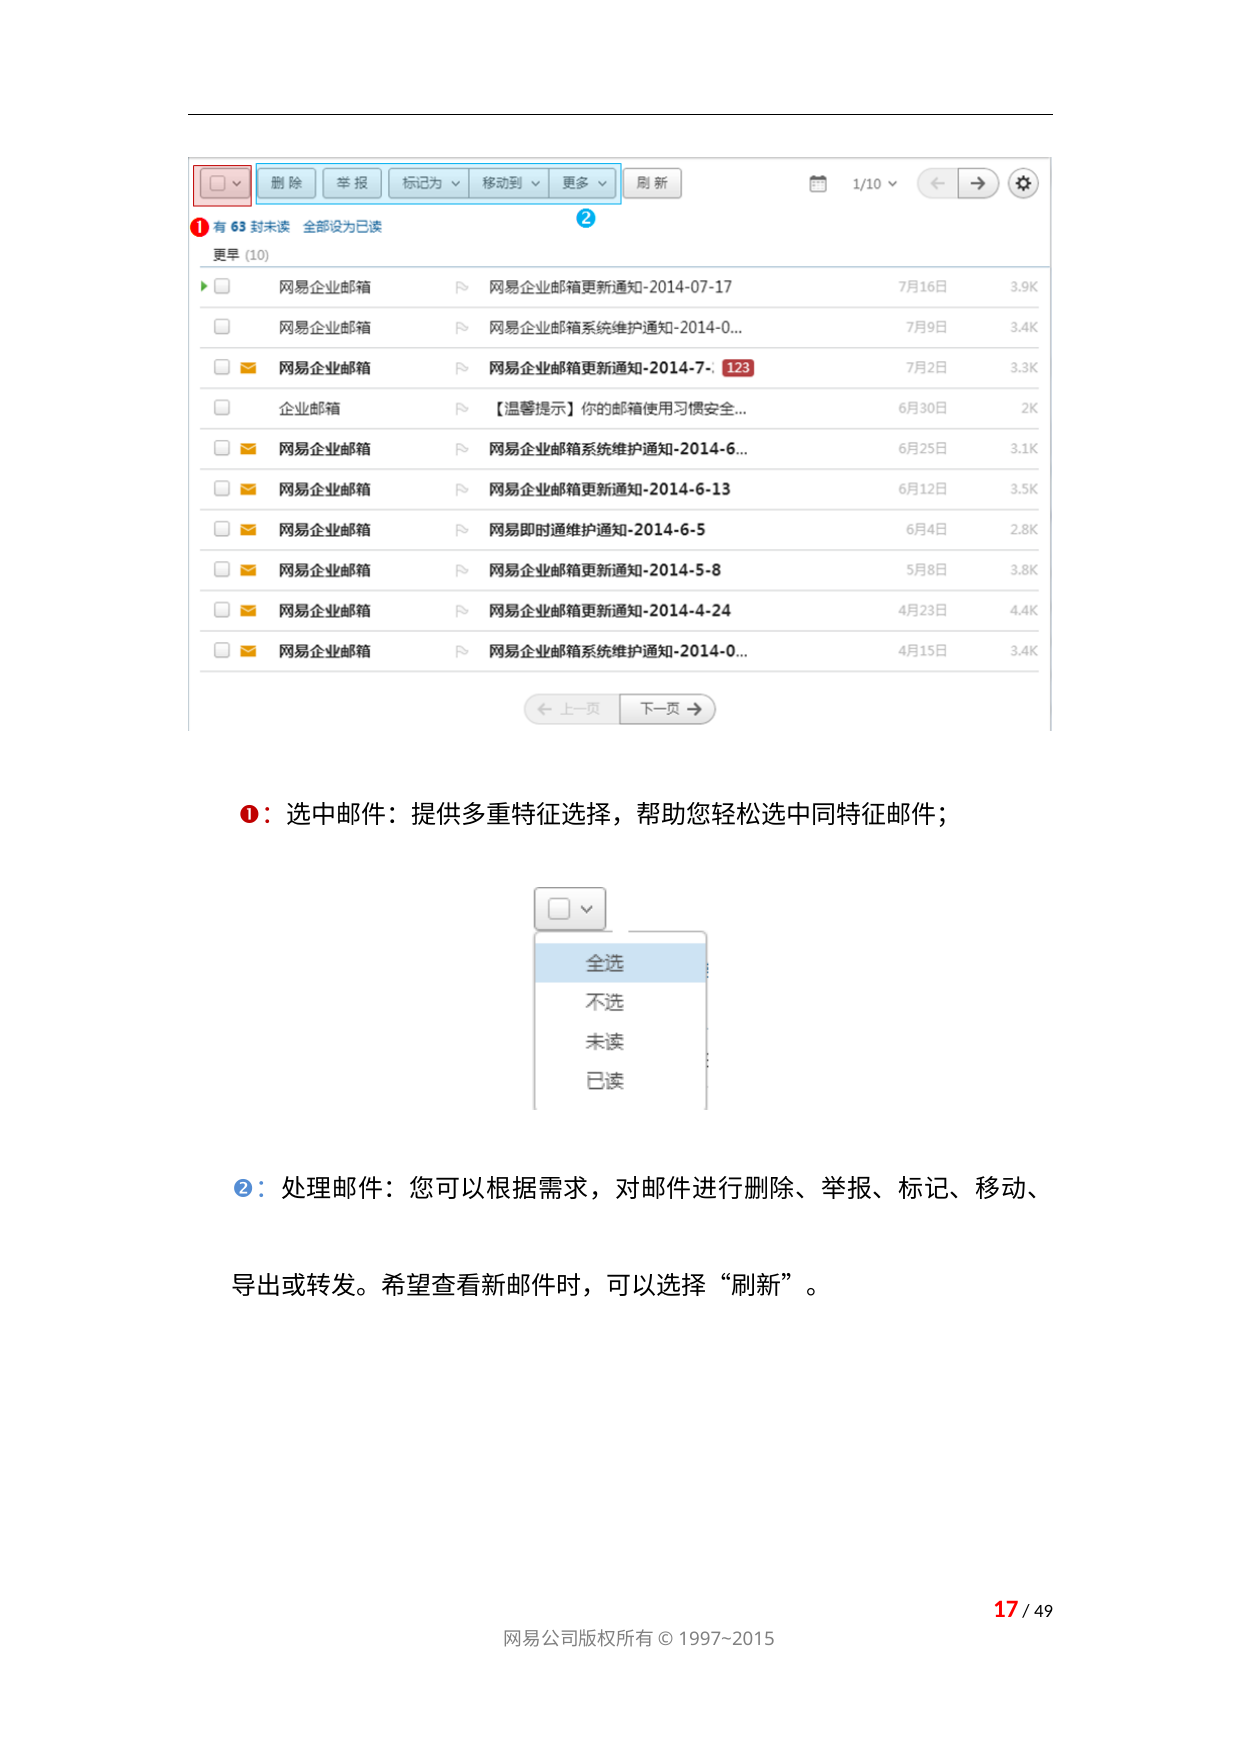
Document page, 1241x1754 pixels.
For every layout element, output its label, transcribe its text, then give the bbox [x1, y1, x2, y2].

text ：处理邮件：您可以根据需求，对邮件进行删除、举报、标记、移动、导出或转发。希望查看新邮件时，可以选择“刷新”。 [232, 1154, 1053, 1316]
picture [531, 887, 709, 1110]
picture [187, 156, 1052, 732]
text ：选中邮件：提供多重特征选择，帮助您轻松选中同特征邮件； [187, 780, 1053, 845]
